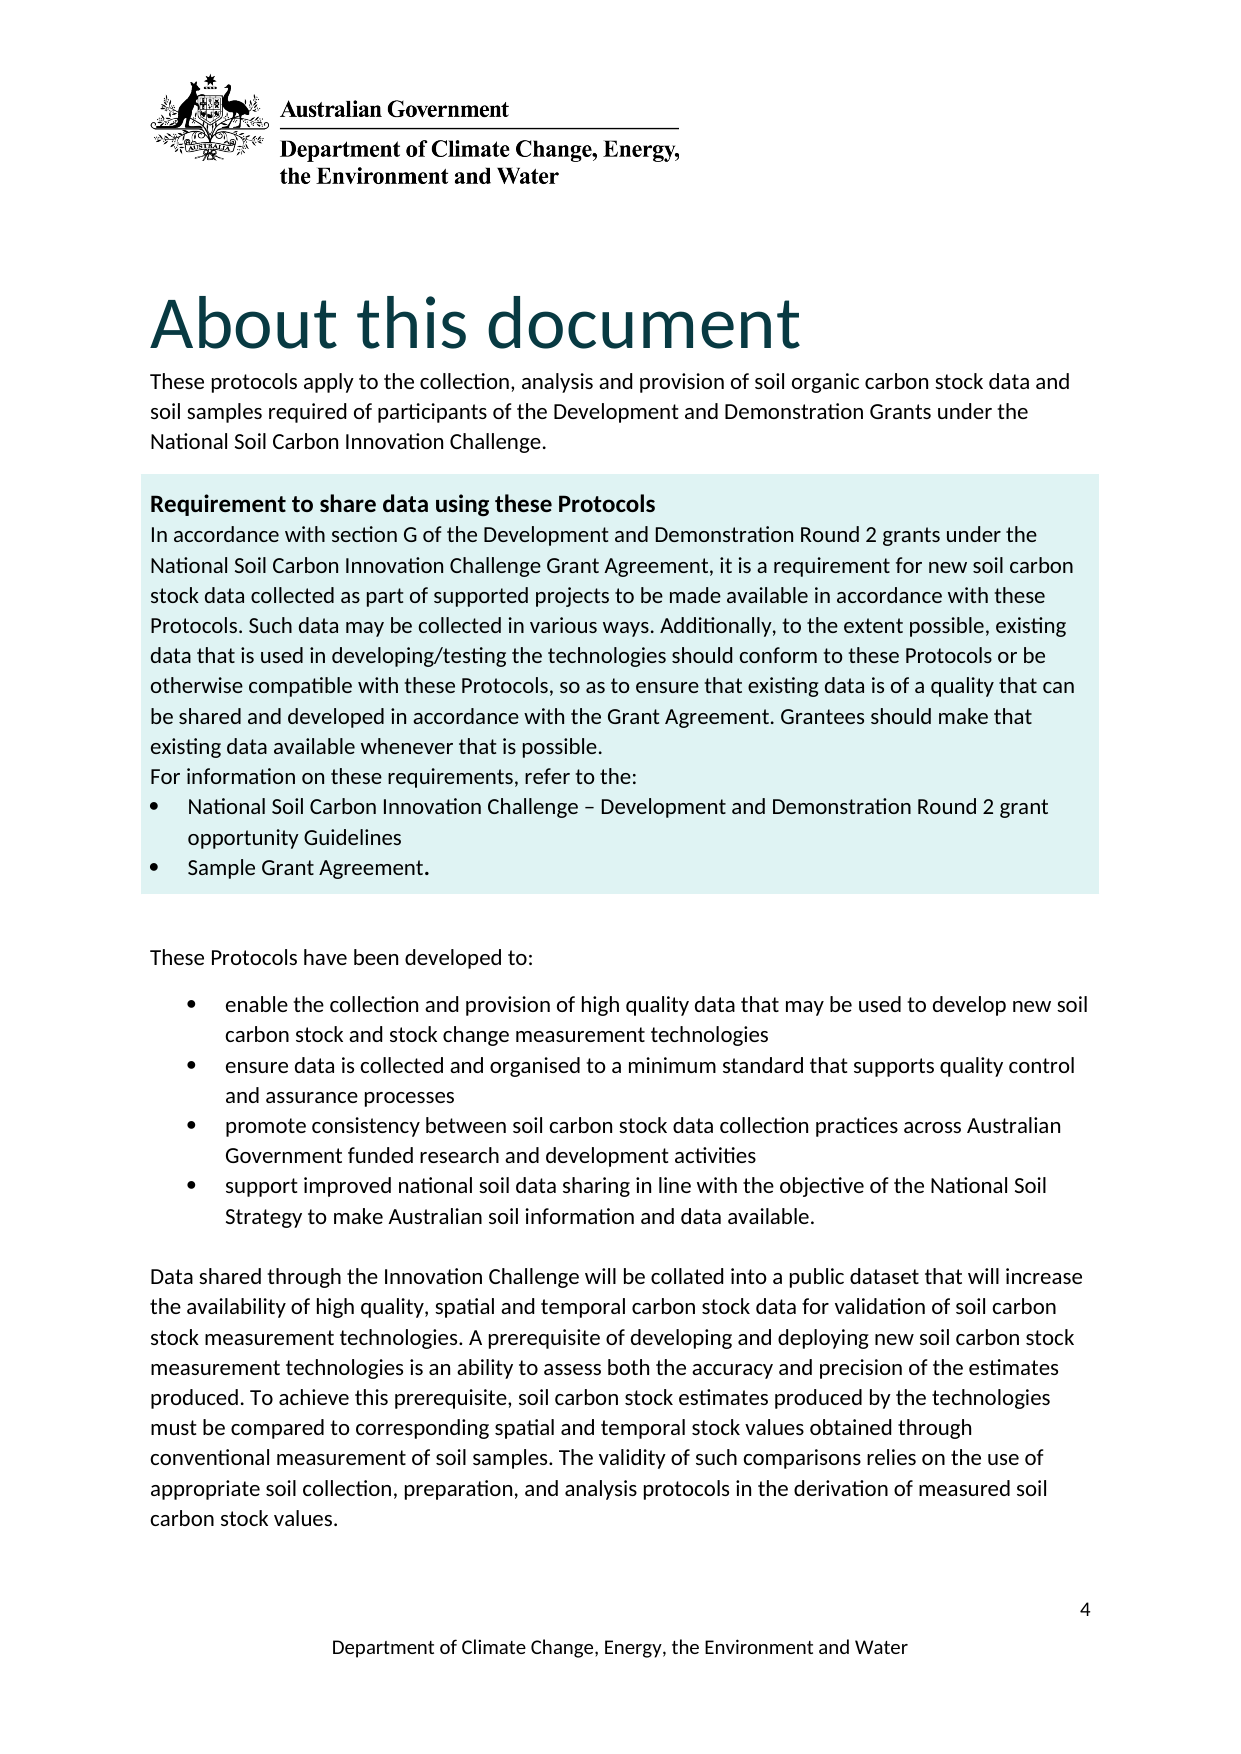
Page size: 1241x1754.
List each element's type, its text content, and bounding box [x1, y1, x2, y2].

list support improved national soil data sharing in line with the objective of the National Soil Strategy to make Australian soil information and data available. [187, 1172, 1090, 1230]
list ensure data is collected and organised to a minimum standard that supports quality control and assurance processes [187, 1051, 1090, 1109]
list enable the collection and provision of high quality data that may be used to develop new soil carbon stock and stock change measurement technologies [187, 990, 1090, 1049]
text Data shared through the Innovation Challenge will be collated into a public dataset that will increase the availability of high quality, spatial and temporal carbon stock data for validation of soil carbon stock measurement technologies. A prerequisite of developing and deploying new soil carbon stock measurement technologies is an ability to assess both the accuracy and precision of the estimates produced. To achieve this prerequisite, soil carbon stock estimates produced by the technologies must be compared to corresponding spatial and temporal stock values obtained through conventional measurement of soil samples. The validity of such comparisons relies on the use of appropriate soil collection, preparation, and analysis protocols in the derivation of measured soil carbon stock values. [150, 1262, 1090, 1532]
list Sample Grant Agreement. [142, 839, 1098, 893]
text These protocols apply to the collection, analysis and provision of soil organic carbon stock data and soil samples required of participants of the Development and Demonstration Grants under the National Soil Carbon Innovation Challenge. [150, 367, 1090, 455]
list promote consistency between soil carbon stock data collection practices across Australian Government funded research and development activities [187, 1111, 1090, 1169]
text These Protocols have been developed to: [150, 943, 1090, 972]
list National Soil Carbon Innovation Challenge – Development and Demonstration Round 2 grant opportunity Guidelines [142, 779, 1098, 839]
subtitle About this document [150, 275, 1090, 367]
text For information on these requirements, refer to the: [142, 749, 1098, 779]
text In accordance with section G of the Development and Demonstration Round 2 grants under the National Soil Carbon Innovation Challenge Grant Agreement, it is a requirement for new soil carbon stock data collected as part of supported projects to be made available in accordance with these Protocols. Such data may be collected in various ways. Additionally, to the extent possible, existing data that is used in developing/testing the technologies should conform to these Protocols or be otherwise compatible with these Protocols, so as to ensure that existing data is of a quality that can be shared and developed in accordance with the Grant Agreement. Grantees should make that existing data available whenever that is possible. [142, 507, 1098, 749]
picture [150, 73, 679, 185]
text Requirement to share data using these Protocols [142, 475, 1098, 507]
